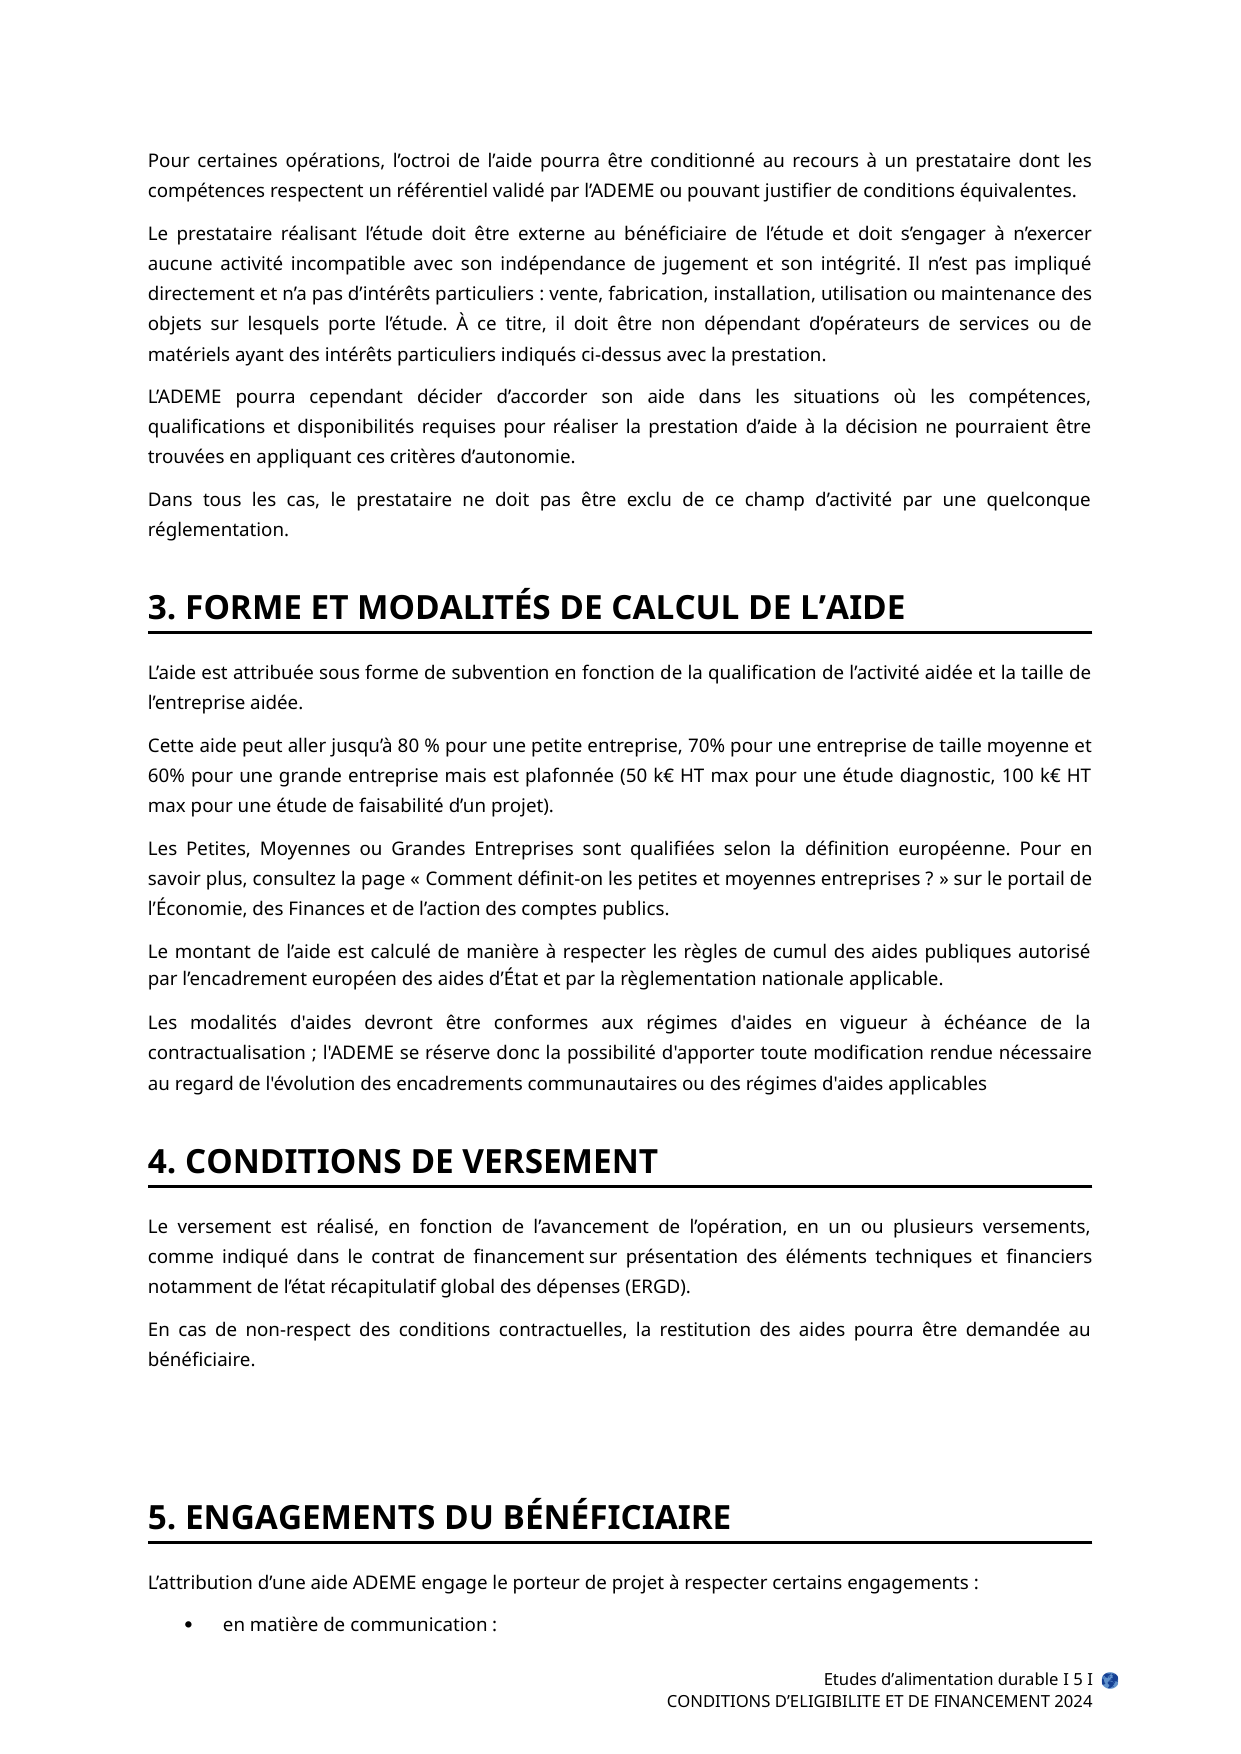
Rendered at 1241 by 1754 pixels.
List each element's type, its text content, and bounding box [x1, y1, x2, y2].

text Cette aide peut aller jusqu’à 80 % pour une petite entreprise, 70% pour une entreprise de taille moyenne et 60% pour une grande entreprise mais est plafonnée (50 k€ HT max pour une étude diagnostic, 100 k€ HT max pour une étude de faisabilité d’un projet). [148, 732, 1092, 818]
text Le versement est réalisé, en fonction de l’avancement de l’opération, en un ou plusieurs versements, comme indiqué dans le contrat de financement sur présentation des éléments techniques et financiers notamment de l’état récapitulatif global des dépenses (ERGD). [148, 1213, 1092, 1299]
text L’attribution d’une aide ADEME engage le porteur de projet à respecter certains engagements : [148, 1569, 1092, 1595]
text Dans tous les cas, le prestataire ne doit pas être exclu de ce champ d’activité par une quelconque réglementation. [148, 486, 1092, 542]
text En cas de non-respect des conditions contractuelles, la restitution des aides pourra être demandée au bénéficiaire. [148, 1316, 1092, 1371]
subtitle Engagements du bénéficiaire [148, 1493, 1092, 1541]
picture [1101, 1672, 1119, 1689]
subtitle FORME ET Modalités DE CALCUL DE L’aide [148, 584, 1092, 631]
text Le prestataire réalisant l’étude doit être externe au bénéficiaire de l’étude et doit s’engager à n’exercer aucune activité incompatible avec son indépendance de jugement et son intégrité. Il n’est pas impliqué directement et n’a pas d’intérêts particuliers : vente, fabrication, installation, utilisation ou maintenance des objets sur lesquels porte l’étude. À ce titre, il doit être non dépendant d’opérateurs de services ou de matériels ayant des intérêts particuliers indiqués ci-dessus avec la prestation. [148, 220, 1092, 366]
text Les Petites, Moyennes ou Grandes Entreprises sont qualifiées selon la définition européenne. Pour en savoir plus, consultez la page « Comment définit-on les petites et moyennes entreprises ? » sur le portail de l’Économie, des Finances et de l’action des comptes publics. [148, 835, 1092, 921]
text en matière de communication : [185, 1612, 1092, 1637]
text Les modalités d'aides devront être conformes aux régimes d'aides en vigueur à échéance de la contractualisation ; l'ADEME se réserve donc la possibilité d'apporter toute modification rendue nécessaire au regard de l'évolution des encadrements communautaires ou des régimes d'aides applicables [148, 1009, 1092, 1095]
text L’ADEME pourra cependant décider d’accorder son aide dans les situations où les compétences, qualifications et disponibilités requises pour réaliser la prestation d’aide à la décision ne pourraient être trouvées en appliquant ces critères d’autonomie. [148, 383, 1092, 469]
text L’aide est attribuée sous forme de subvention en fonction de la qualification de l’activité aidée et la taille de l’entreprise aidée. [148, 659, 1092, 715]
text Le montant de l’aide est calculé de manière à respecter les règles de cumul des aides publiques autorisé par l’encadrement européen des aides d’État et par la règlementation nationale applicable. [148, 938, 1092, 991]
text Pour certaines opérations, l’octroi de l’aide pourra être conditionné au recours à un prestataire dont les compétences respectent un référentiel validé par l’ADEME ou pouvant justifier de conditions équivalentes. [148, 148, 1092, 203]
subtitle Conditions de versement [148, 1137, 1092, 1185]
